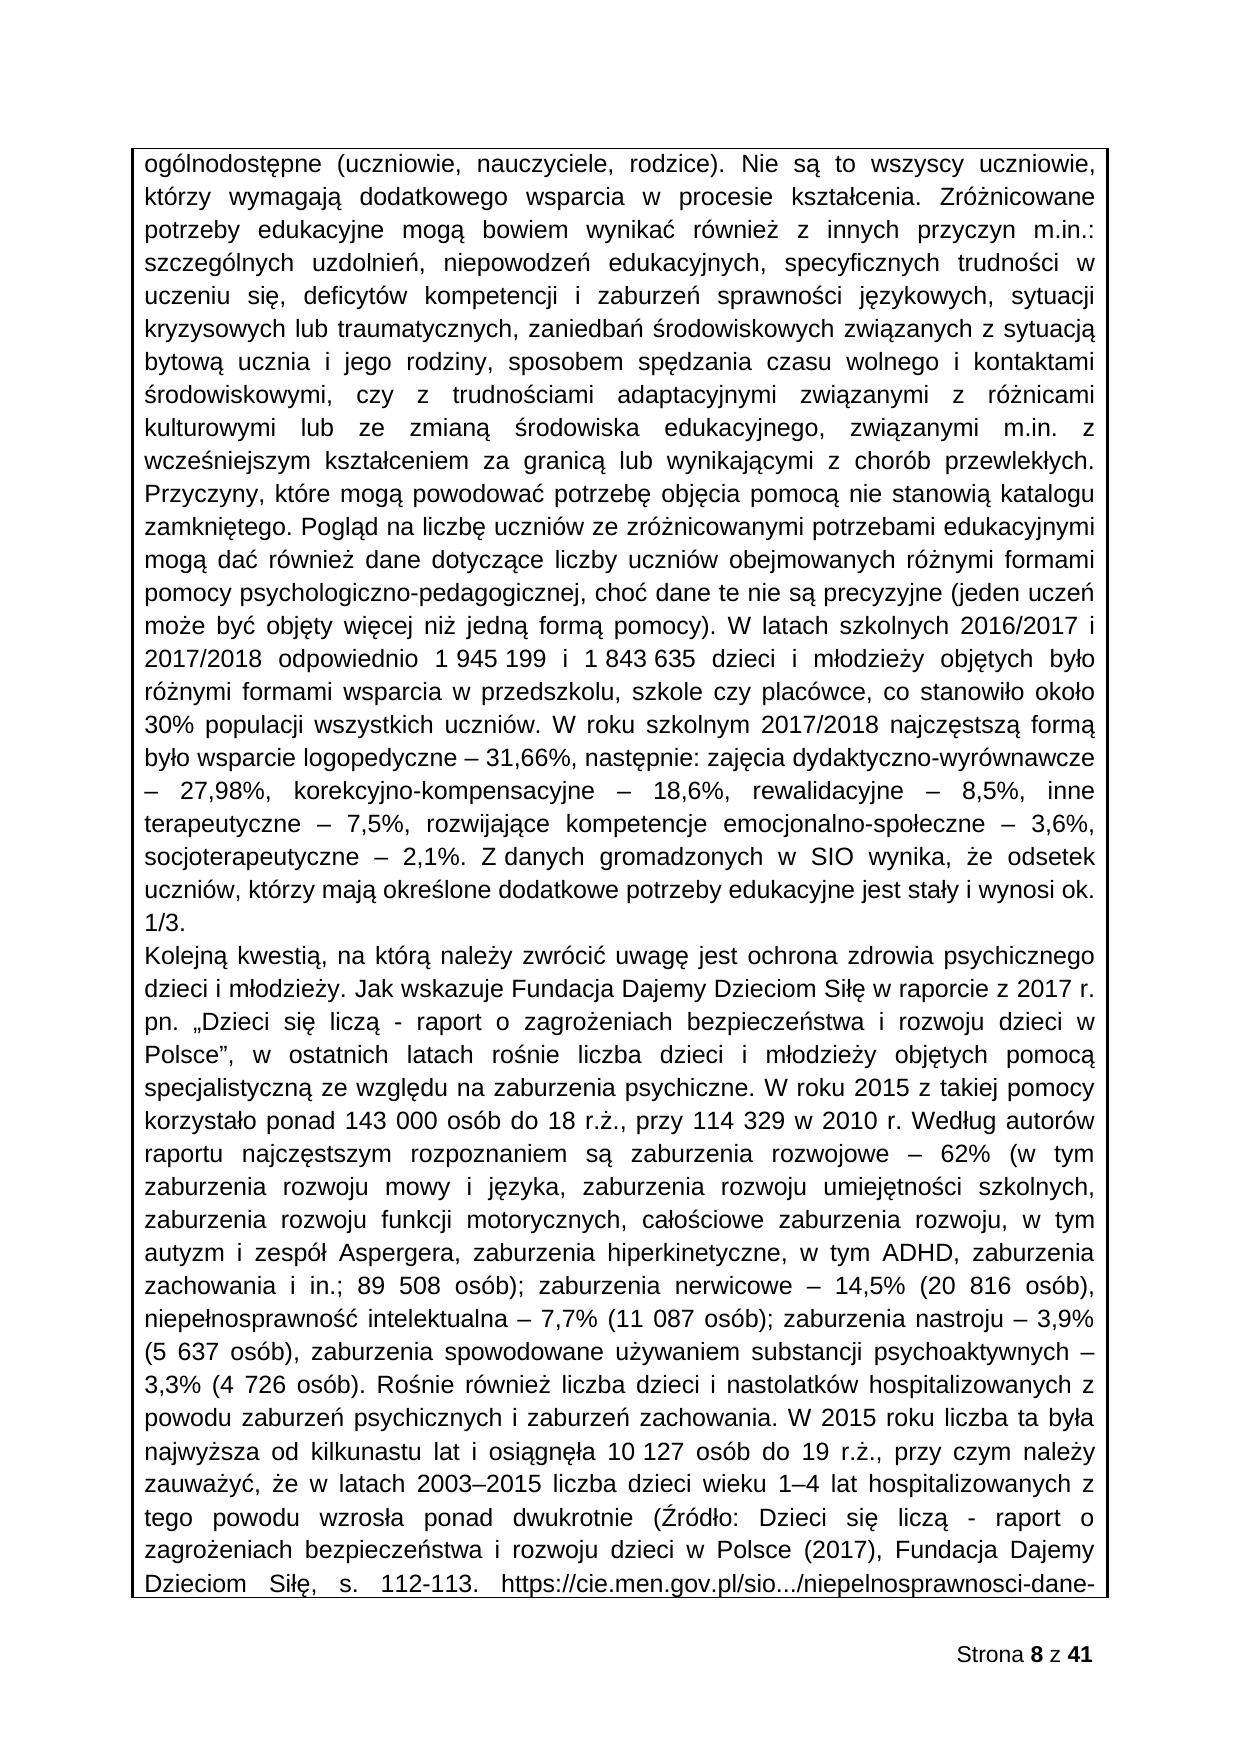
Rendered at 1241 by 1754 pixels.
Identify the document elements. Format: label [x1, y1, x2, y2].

table_cell [134, 149, 1106, 1597]
